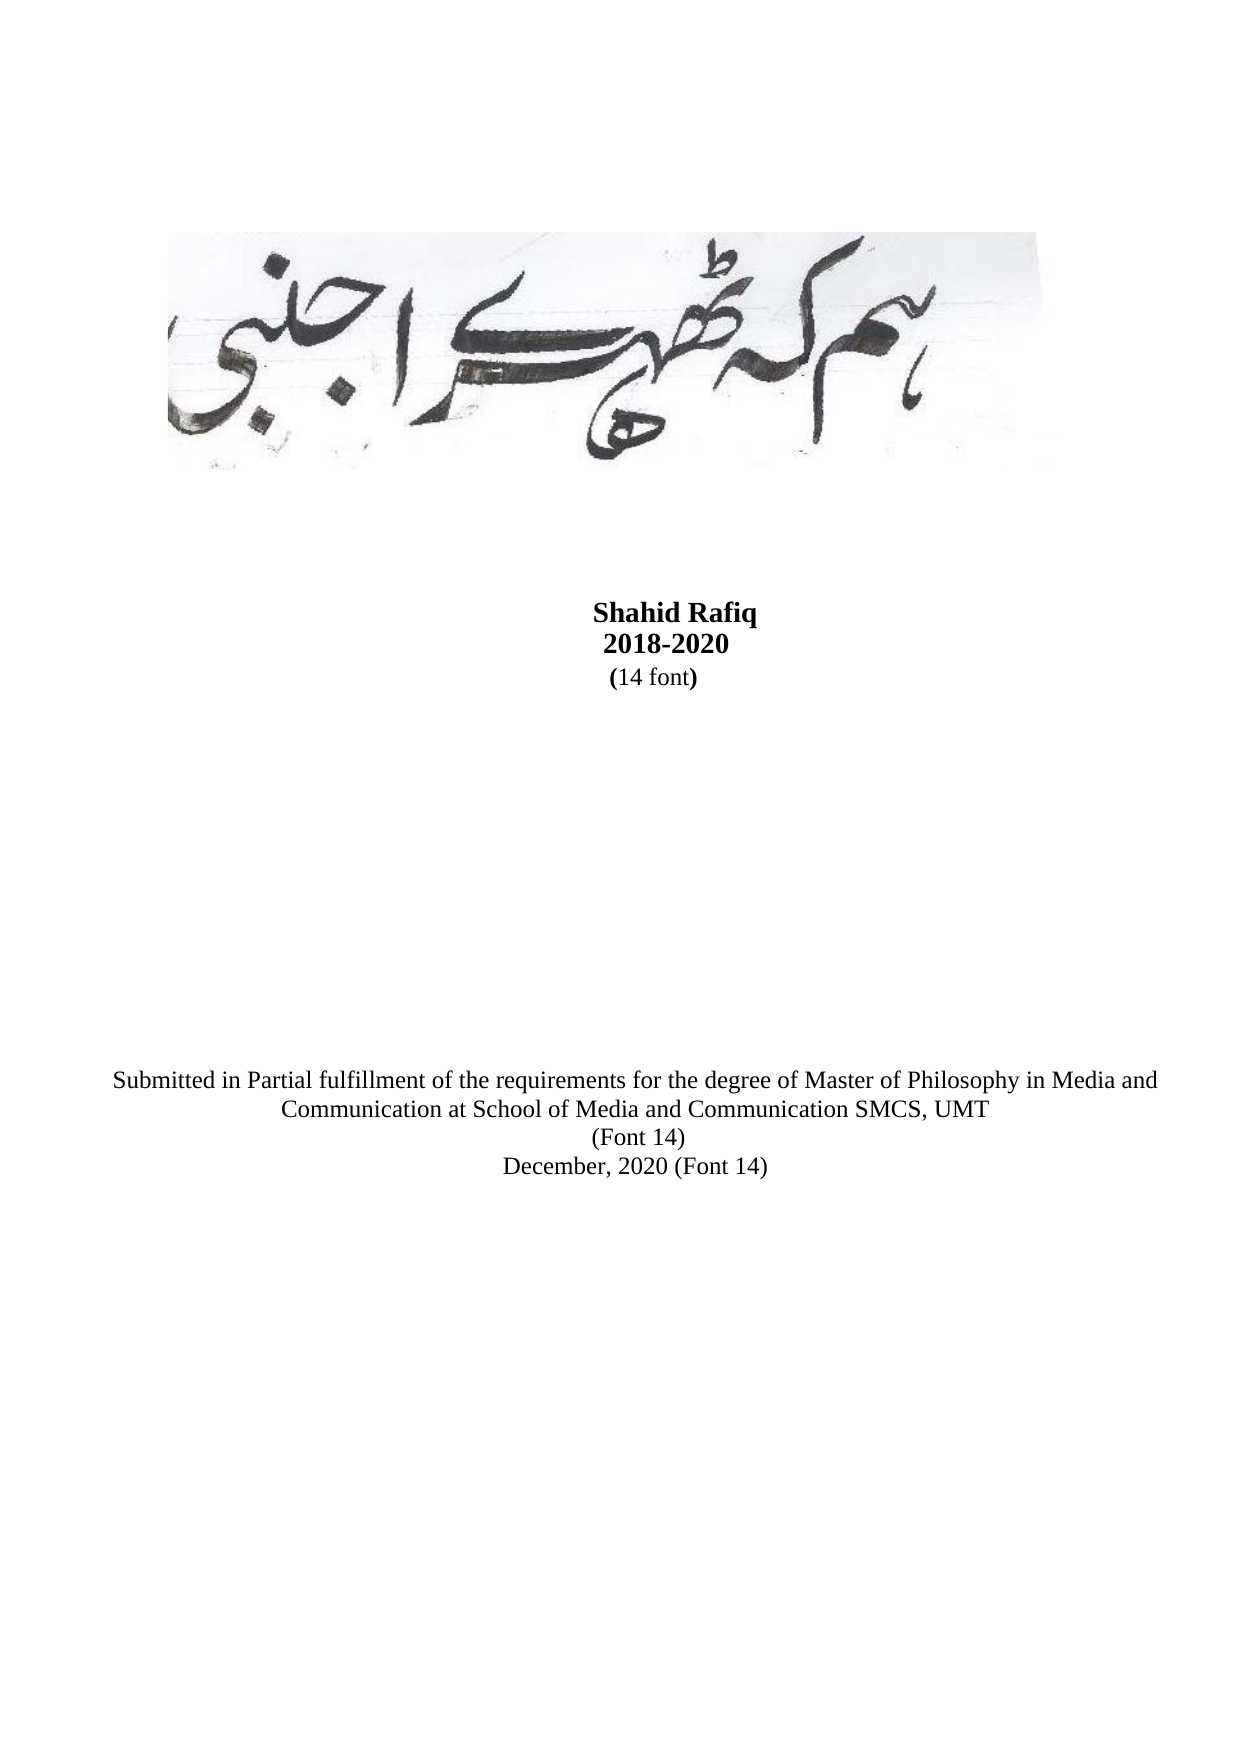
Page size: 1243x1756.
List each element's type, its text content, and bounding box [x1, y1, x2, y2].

picture [167, 232, 1162, 470]
text (Font 14) [52, 1122, 1218, 1151]
text Submitted in Partial fulfillment of the requirements for the degree of Master of Philosophy in Media and Communication at School of Media and Communication SMCS, UMT [52, 1065, 1218, 1122]
text Shahid Rafiq 2018-2020 (14 font) [593, 597, 803, 691]
text December, 2020 (Font 14) [52, 1151, 1218, 1180]
